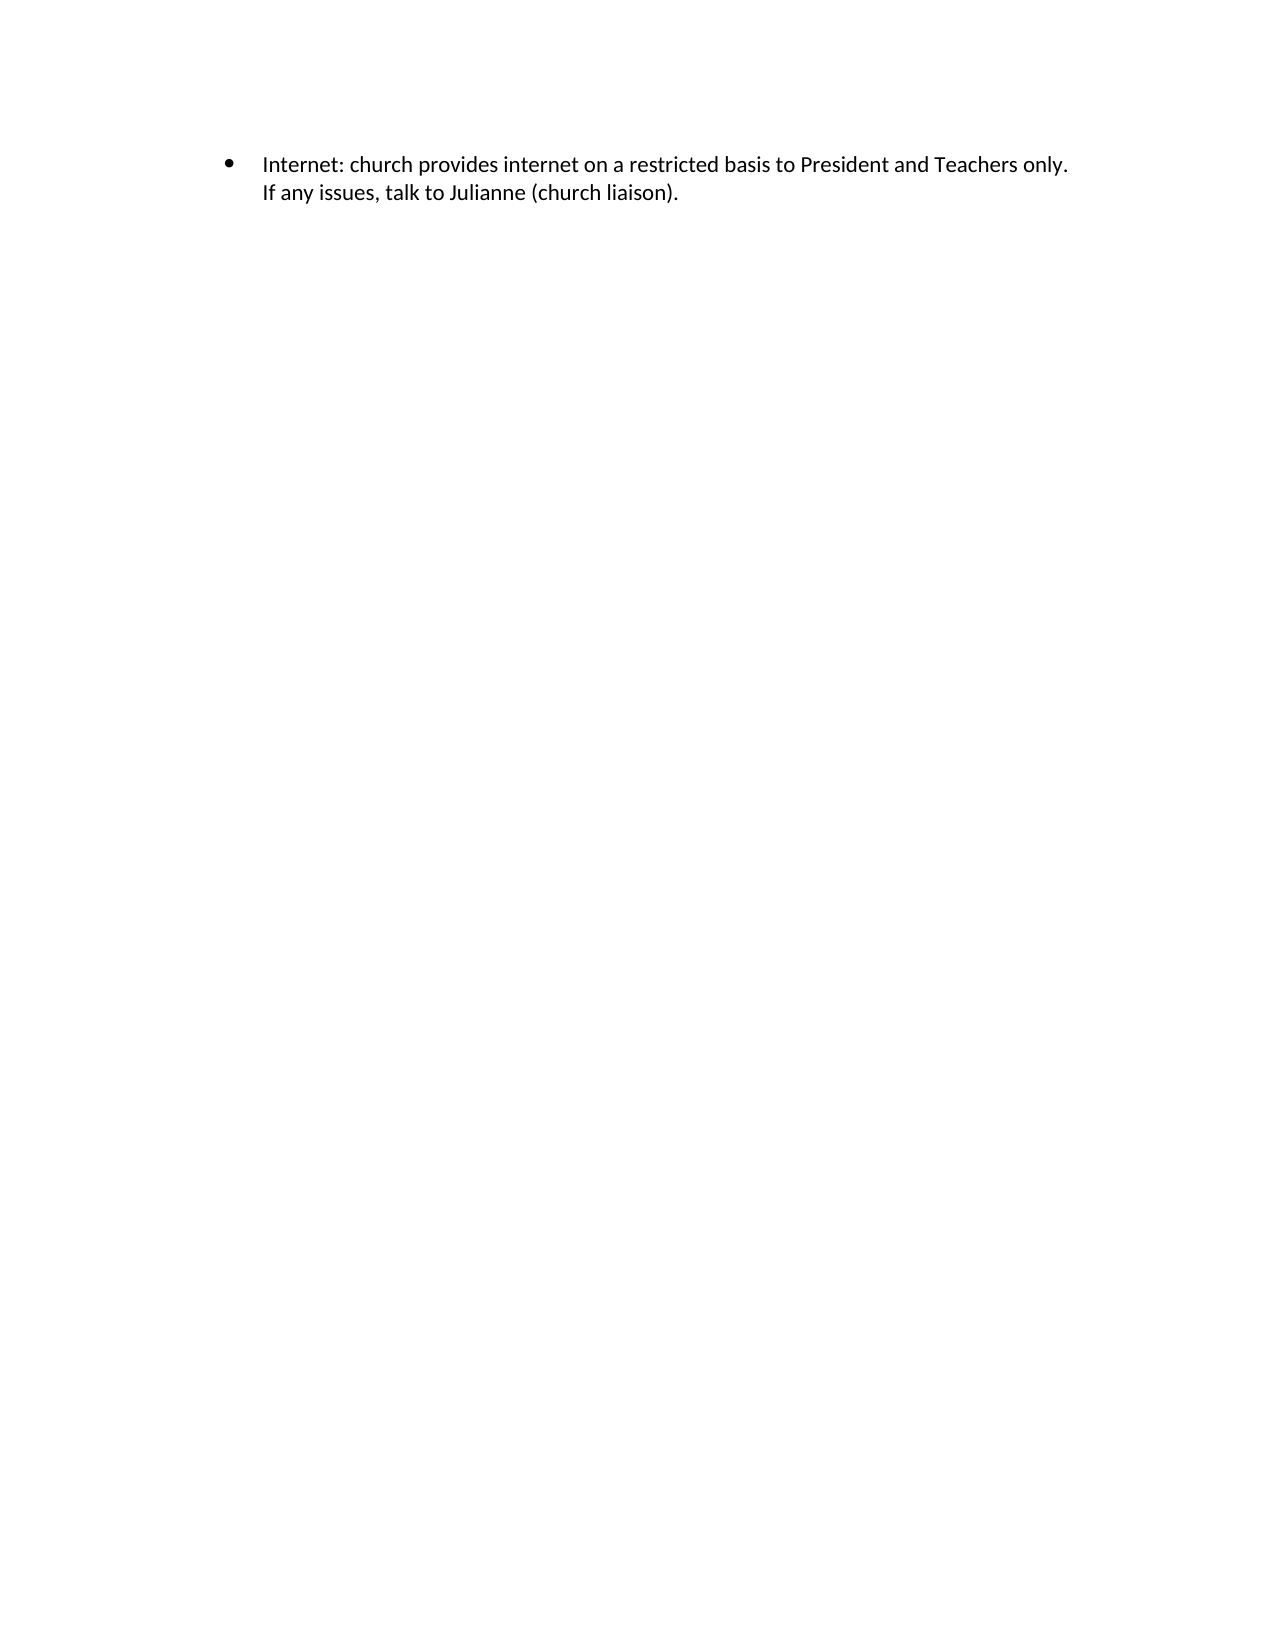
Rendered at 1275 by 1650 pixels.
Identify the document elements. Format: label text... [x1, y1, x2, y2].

list Internet: church provides internet on a restricted basis to President and Teachers only. If any issues, talk to Julianne (church liaison). [225, 150, 1087, 206]
